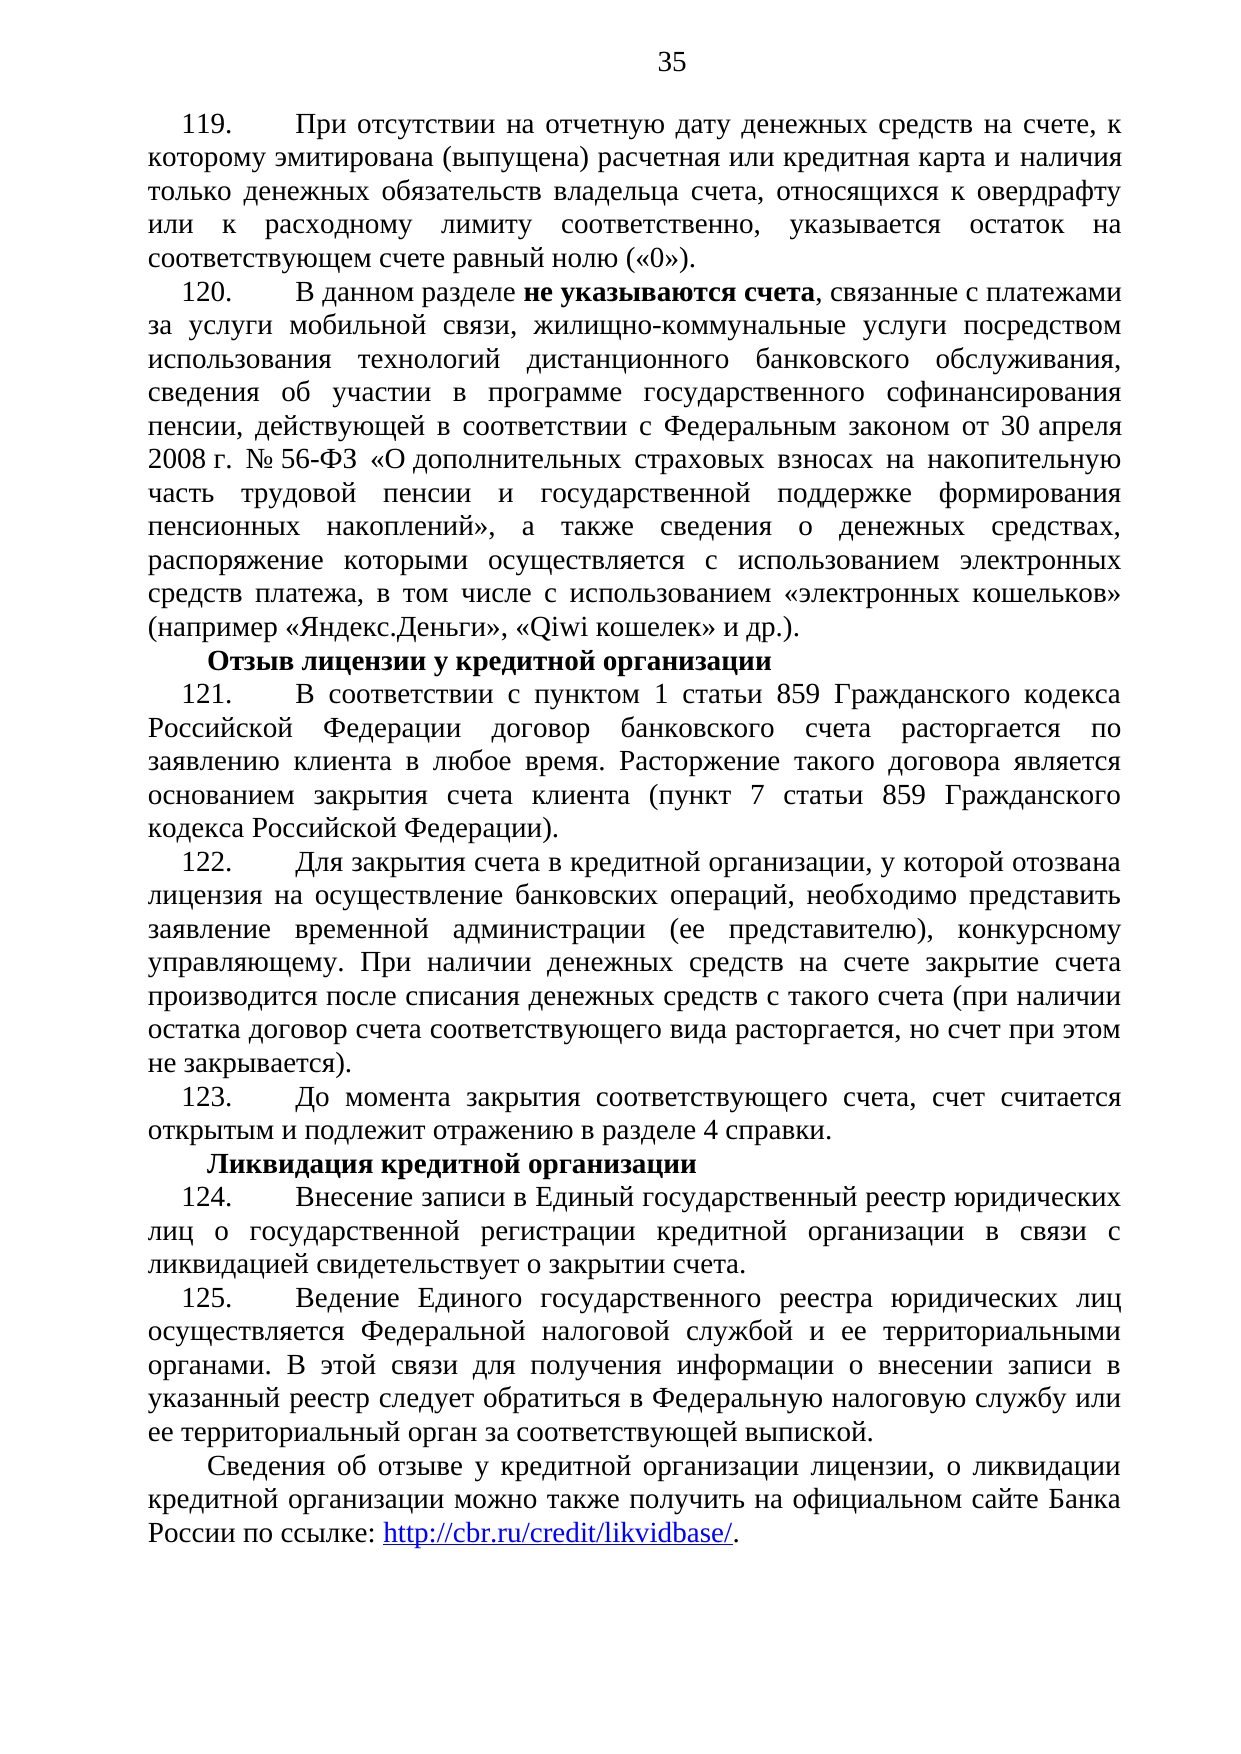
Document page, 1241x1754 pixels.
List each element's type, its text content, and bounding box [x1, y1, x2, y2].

list Отзыв лицензии у кредитной организации [207, 643, 1122, 676]
list Для закрытия счета в кредитной организации, у которой отозвана лицензия на осуществление банковских операций, необходимо представить заявление временной администрации (ее представителю), конкурсному управляющему. При наличии денежных средств на счете закрытие счета производится после списания денежных средств с такого счета (при наличии остатка договор счета соответствующего вида расторгается, но счет при этом не закрывается). [148, 844, 1122, 1079]
list При отсутствии на отчетную дату денежных средств на счете, к которому эмитирована (выпущена) расчетная или кредитная карта и наличия только денежных обязательств владельца счета, относящихся к овердрафту или к расходному лимиту соответственно, указывается остаток на соответствующем счете равный нолю («0»). [148, 106, 1122, 274]
list Ведение Единого государственного реестра юридических лиц осуществляется Федеральной налоговой службой и ее территориальными органами. В этой связи для получения информации о внесении записи в указанный реестр следует обратиться в Федеральную налоговую службу или ее территориальный орган за соответствующей выпиской. [148, 1280, 1122, 1448]
list До момента закрытия соответствующего счета, счет считается открытым и подлежит отражению в разделе 4 справки. [148, 1079, 1122, 1146]
list Ликвидация кредитной организации [148, 1146, 1122, 1179]
list Сведения об отзыве у кредитной организации лицензии, о ликвидации кредитной организации можно также получить на официальном сайте Банка России по ссылке: http://cbr.ru/credit/likvidbase/. [148, 1448, 1122, 1548]
list В данном разделе не указываются счета, связанные с платежами за услуги мобильной связи, жилищно-коммунальные услуги посредством использования технологий дистанционного банковского обслуживания, сведения об участии в программе государственного софинансирования пенсии, действующей в соответствии с Федеральным законом от 30 апреля 2008 г. № 56-ФЗ «О дополнительных страховых взносах на накопительную часть трудовой пенсии и государственной поддержке формирования пенсионных накоплений», а также сведения о денежных средствах, распоряжение которыми осуществляется с использованием электронных средств платежа, в том числе с использованием «электронных кошельков» (например «Яндекс.Деньги», «Qiwi кошелек» и др.). [148, 274, 1122, 643]
list В соответствии с пунктом 1 статьи 859 Гражданского кодекса Российской Федерации договор банковского счета расторгается по заявлению клиента в любое время. Расторжение такого договора является основанием закрытия счета клиента (пункт 7 статьи 859 Гражданского кодекса Российской Федерации). [148, 676, 1122, 844]
list Внесение записи в Единый государственный реестр юридических лиц о государственной регистрации кредитной организации в связи с ликвидацией свидетельствует о закрытии счета. [148, 1179, 1122, 1280]
